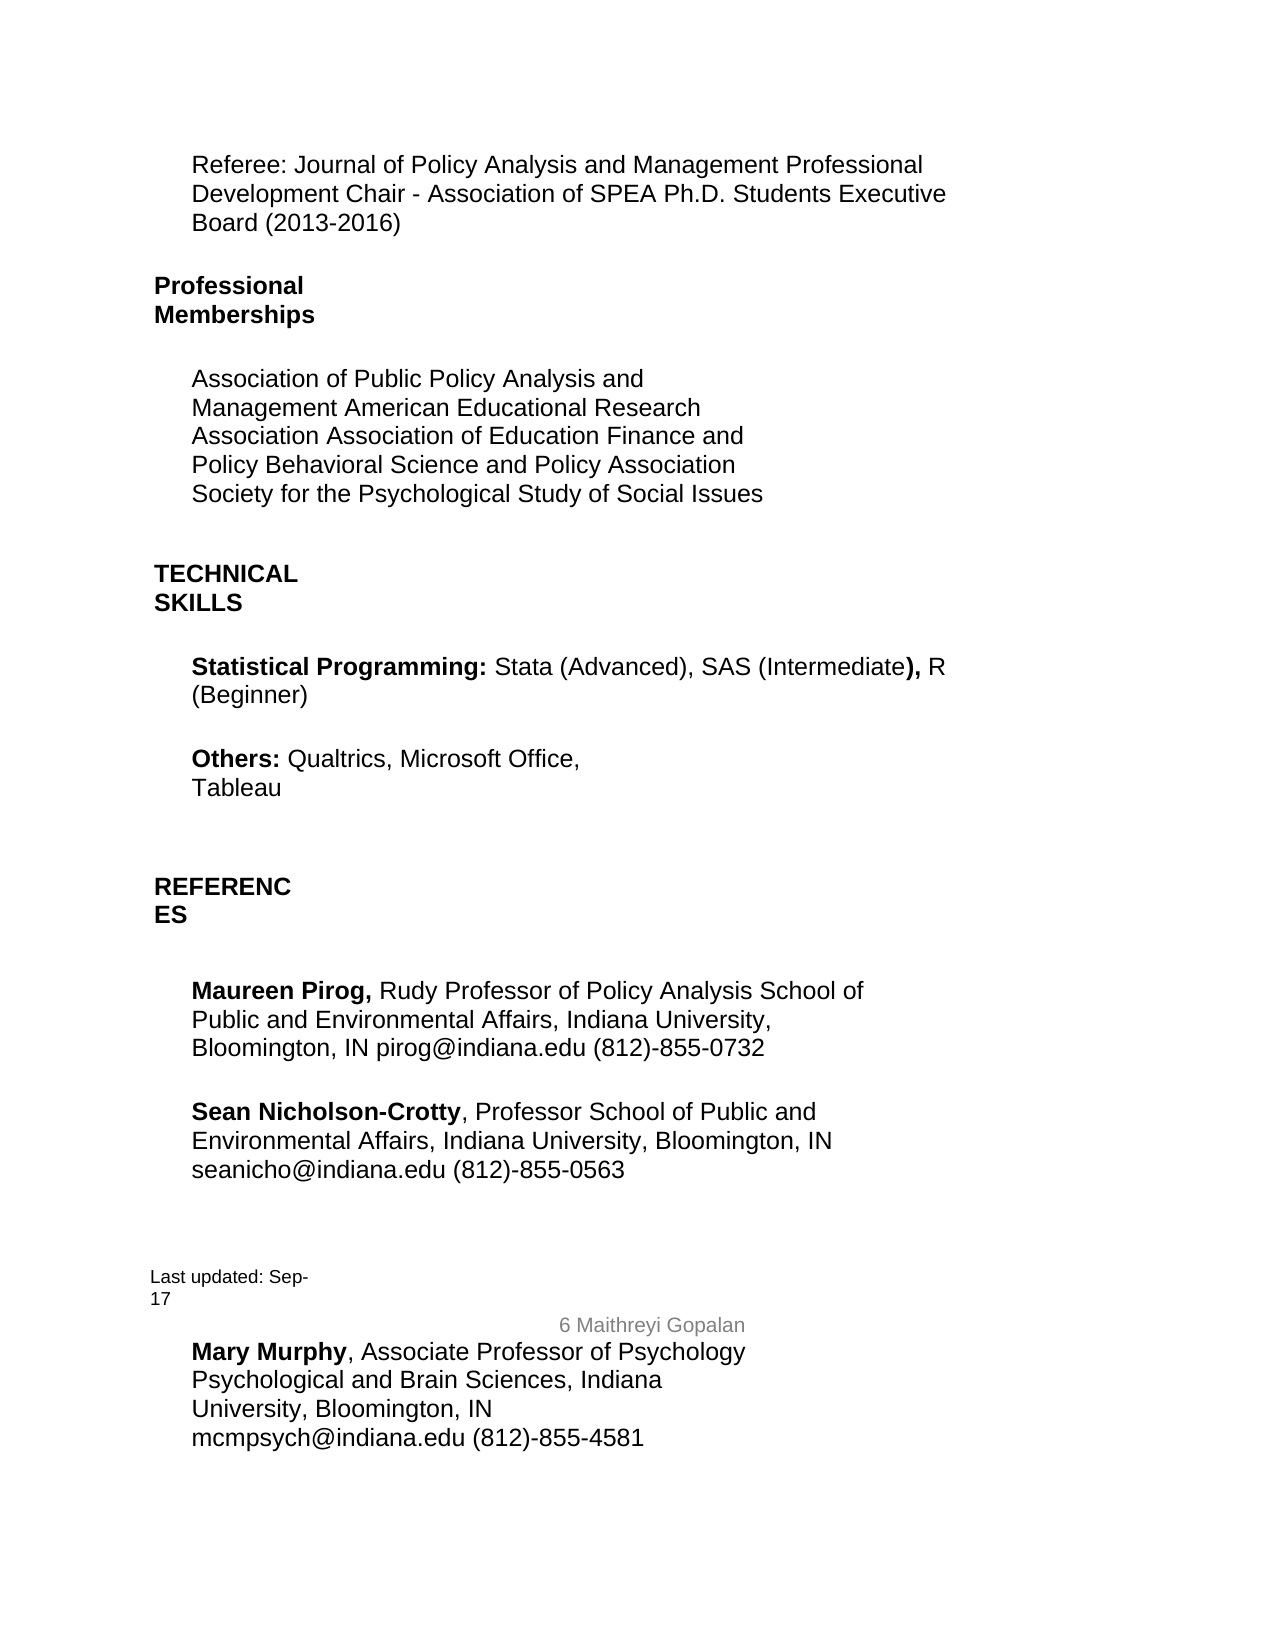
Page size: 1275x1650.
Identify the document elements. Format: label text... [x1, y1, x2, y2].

text 6 Maithreyi Gopalan [559, 1313, 1125, 1337]
text Others: Qualtrics, Microsoft Office, Tableau [191, 744, 674, 801]
text REFERENCES [154, 871, 307, 929]
text Maureen Pirog, Rudy Professor of Policy Analysis School of Public and Environmental Affairs, Indiana University, Bloomington, IN pirog@indiana.edu (812)-855-0732 [191, 976, 876, 1062]
text Last updated: Sep-17 [150, 1266, 326, 1309]
text Statistical Programming: Stata (Advanced), SAS (Intermediate), R (Beginner) [191, 651, 1023, 709]
text TECHNICAL SKILLS [154, 559, 377, 616]
text Professional Memberships [154, 271, 448, 329]
text Sean Nicholson-Crotty, Professor School of Public and Environmental Affairs, Indiana University, Bloomington, IN seanicho@indiana.edu (812)-855-0563 [191, 1097, 876, 1183]
text Association of Public Policy Analysis and Management American Educational Research Association Association of Education Finance and Policy Behavioral Science and Policy Association Society for the Psychological Study of Social Issues [191, 364, 787, 507]
text Mary Murphy, Associate Professor of Psychology Psychological and Brain Sciences, Indiana University, Bloomington, IN mcmpsych@indiana.edu (812)-855-4581 [191, 1337, 767, 1452]
text Referee: Journal of Policy Analysis and Management Professional Development Chair - Association of SPEA Ph.D. Students Executive Board (2013-2016) [191, 150, 961, 236]
